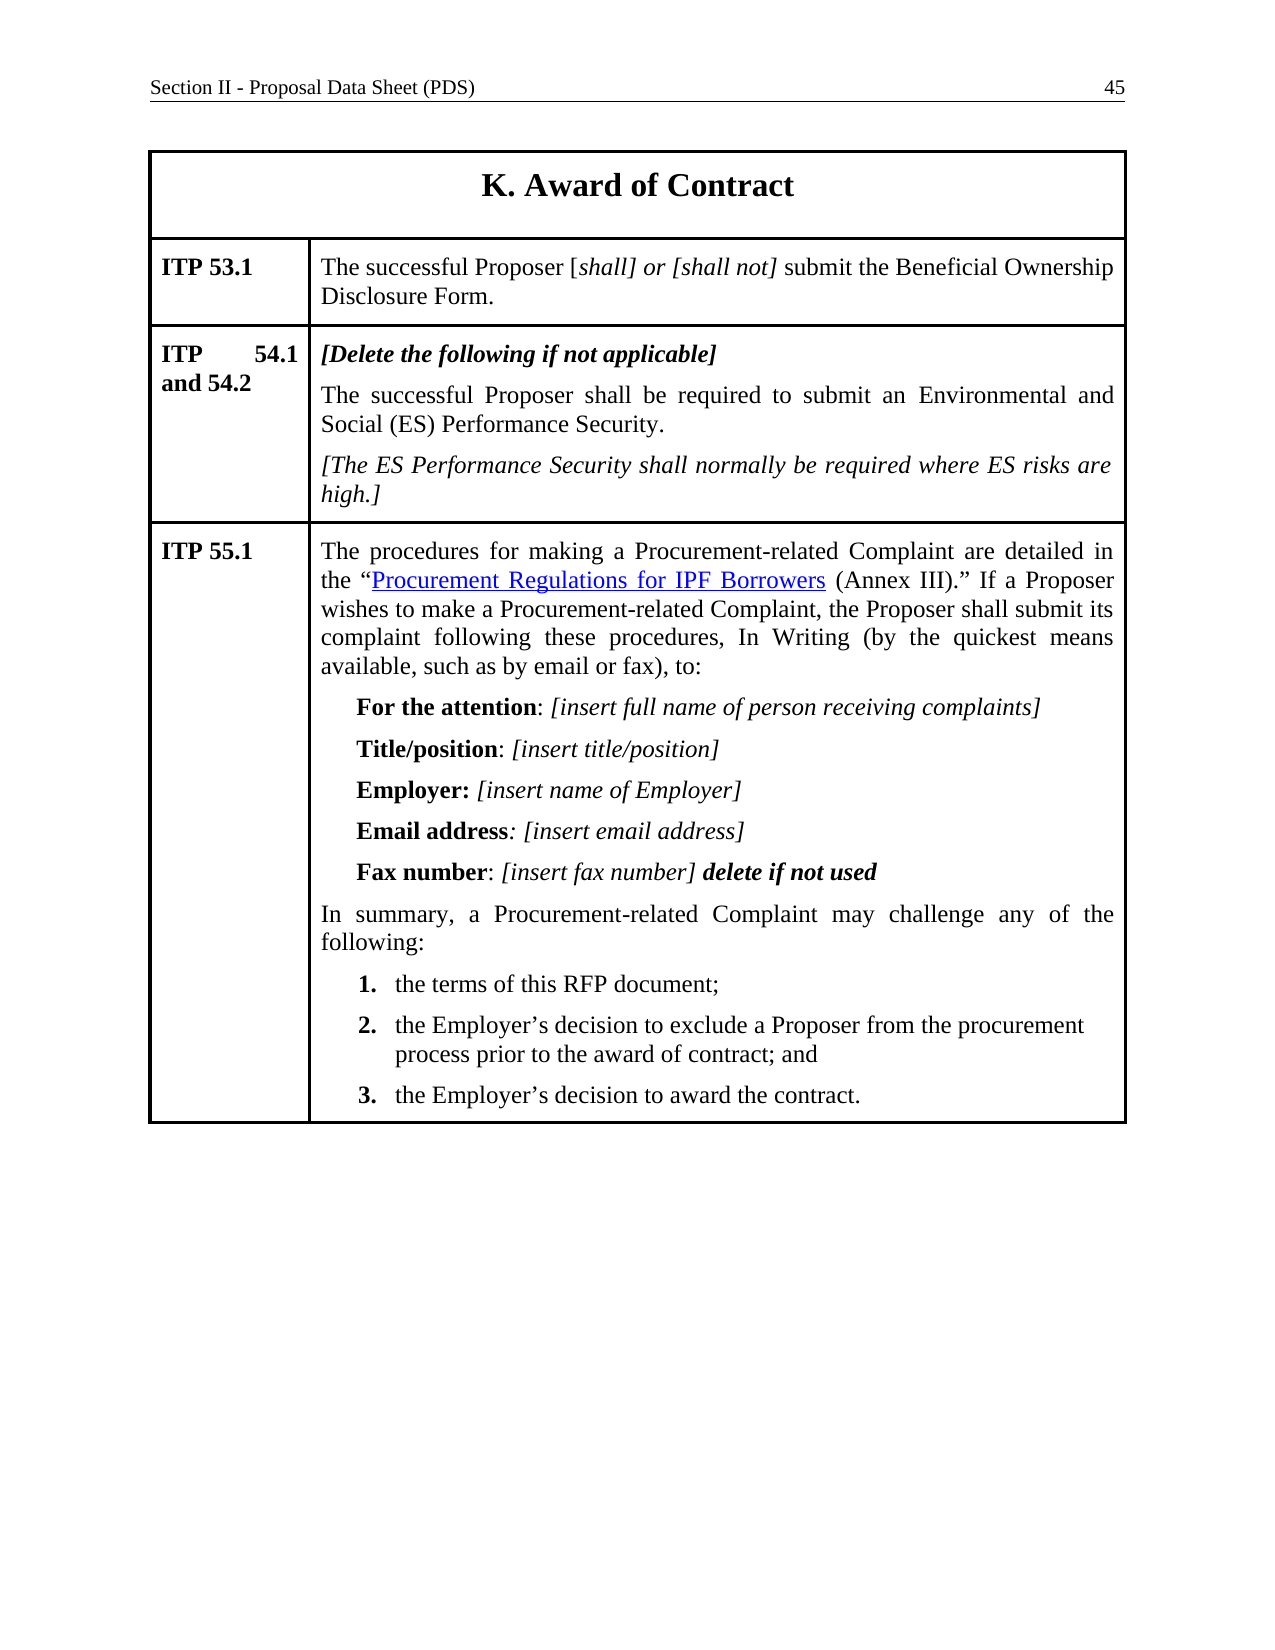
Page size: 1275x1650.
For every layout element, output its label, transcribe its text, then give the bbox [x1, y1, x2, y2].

table_cell The successful Proposer [shall] or [shall not] submit the Beneficial Ownership Disclosure Form. [311, 240, 1124, 324]
table_cell ITP 54.1 and 54.2 [152, 327, 308, 521]
table_cell [Delete the following if not applicable] The successful Proposer shall be required to submit an Environmental and Social (ES) Performance Security. [The ES Performance Security shall normally be required where ES risks are high.] [311, 327, 1124, 521]
table_cell ITP 55.1 [152, 524, 308, 1121]
table_cell The procedures for making a Procurement-related Complaint are detailed in the “Procurement Regulations for IPF Borrowers (Annex III).” If a Proposer wishes to make a Procurement-related Complaint, the Proposer shall submit its complaint following these procedures, In Writing (by the quickest means available, such as by email or fax), to: For the attention: [insert full name of person receiving complaints] Title/position: [insert title/position] Employer: [insert name of Employer] Email address: [insert email address] Fax number: [insert fax number] delete if not used In summary, a Procurement-related Complaint may challenge any of the following: the terms of this RFP document; the Employer’s decision to exclude a Proposer from the procurement process prior to the award of contract; and the Employer’s decision to award the contract. [311, 524, 1124, 1121]
table_cell K. Award of Contract [152, 153, 1124, 237]
table_cell ITP 53.1 [152, 240, 308, 324]
